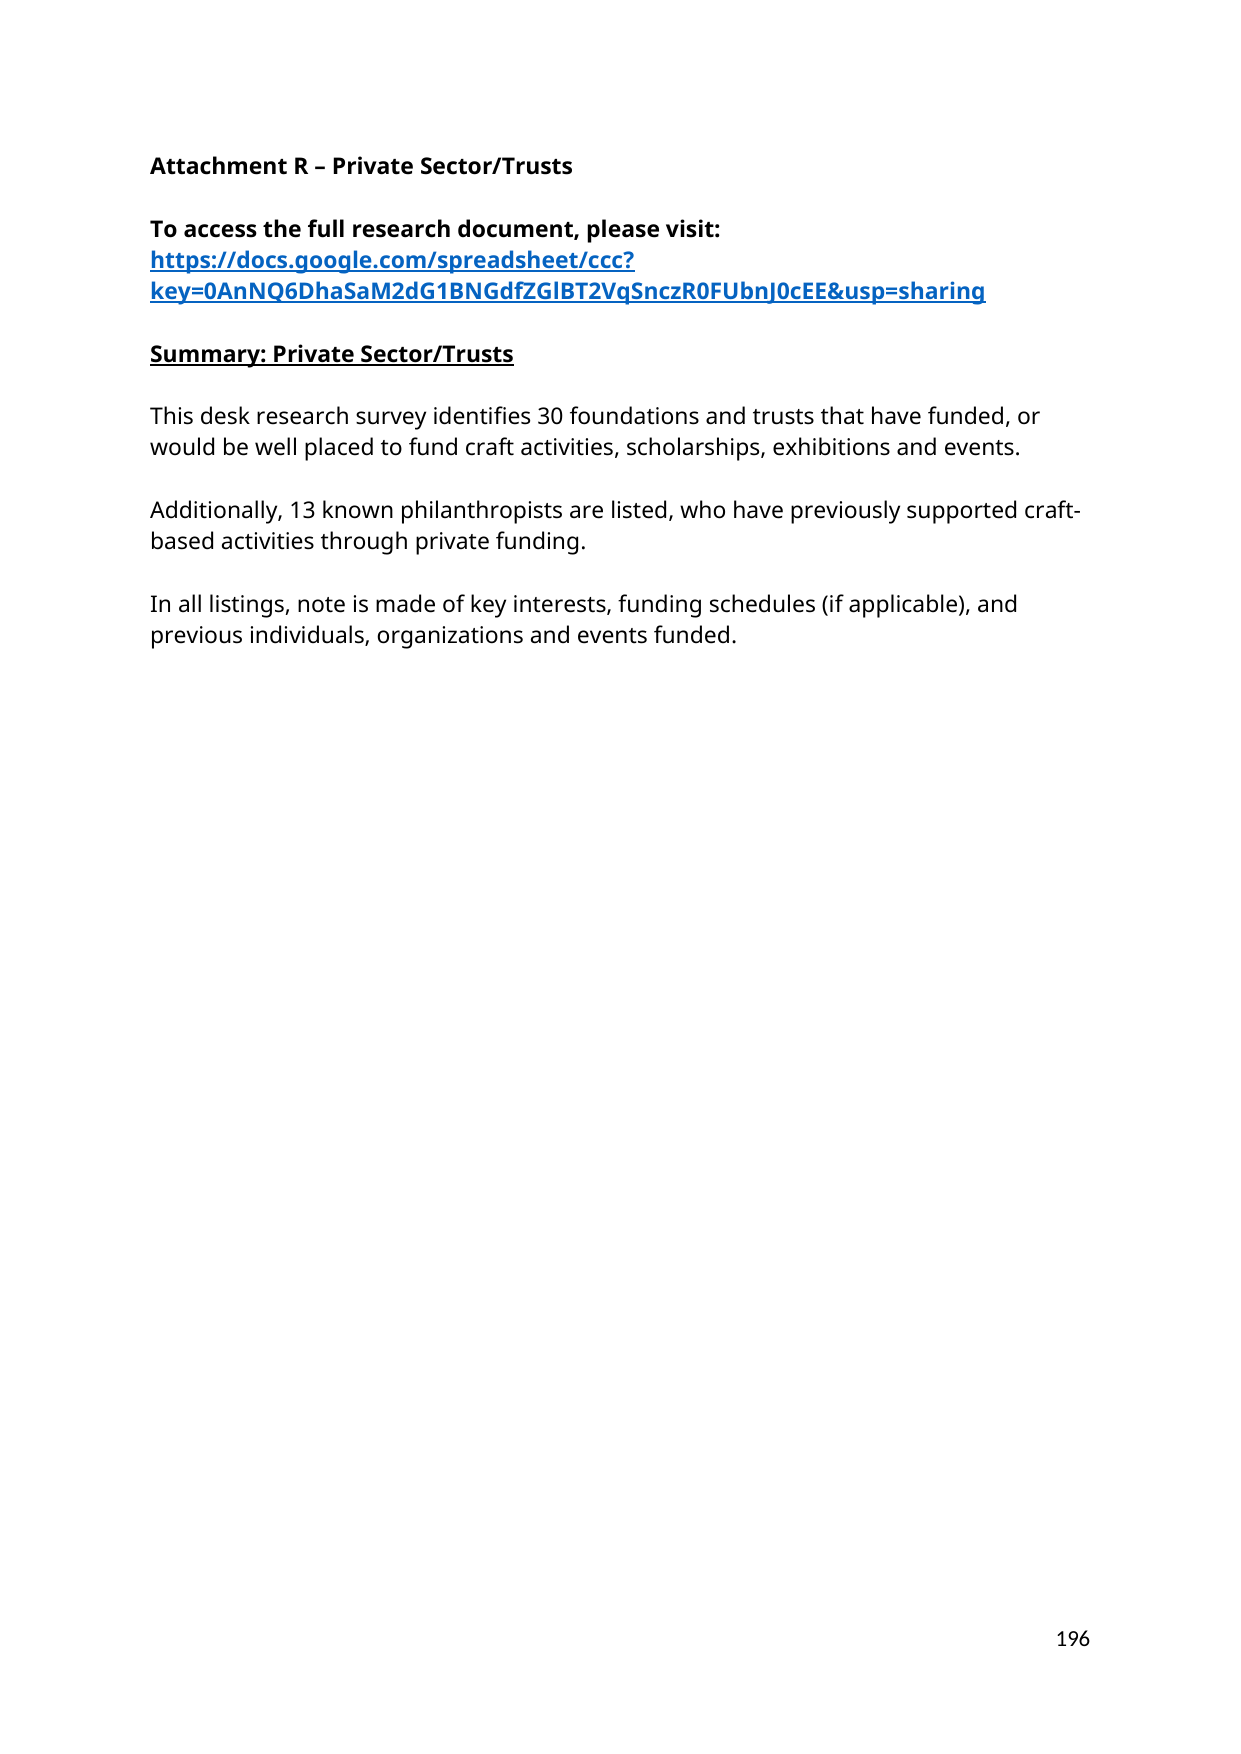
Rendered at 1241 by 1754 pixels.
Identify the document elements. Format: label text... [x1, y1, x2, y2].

text Summary: Private Sector/Trusts [150, 337, 1090, 369]
text Additionally, 13 known philanthropists are listed, who have previously supported craft-based activities through private funding. [150, 494, 1090, 556]
text Attachment R – Private Sector/Trusts [150, 150, 1090, 181]
text This desk research survey identifies 30 foundations and trusts that have funded, or would be well placed to fund craft activities, scholarships, exhibitions and events. [150, 400, 1090, 462]
text To access the full research document, please visit: https://docs.google.com/spreadsheet/ccc?key=0AnNQ6DhaSaM2dG1BNGdfZGlBT2VqSnczR0FUbnJ0cEE&usp=sharing [150, 212, 1090, 306]
text In all listings, note is made of key interests, funding schedules (if applicable), and previous individuals, organizations and events funded. [150, 587, 1090, 650]
